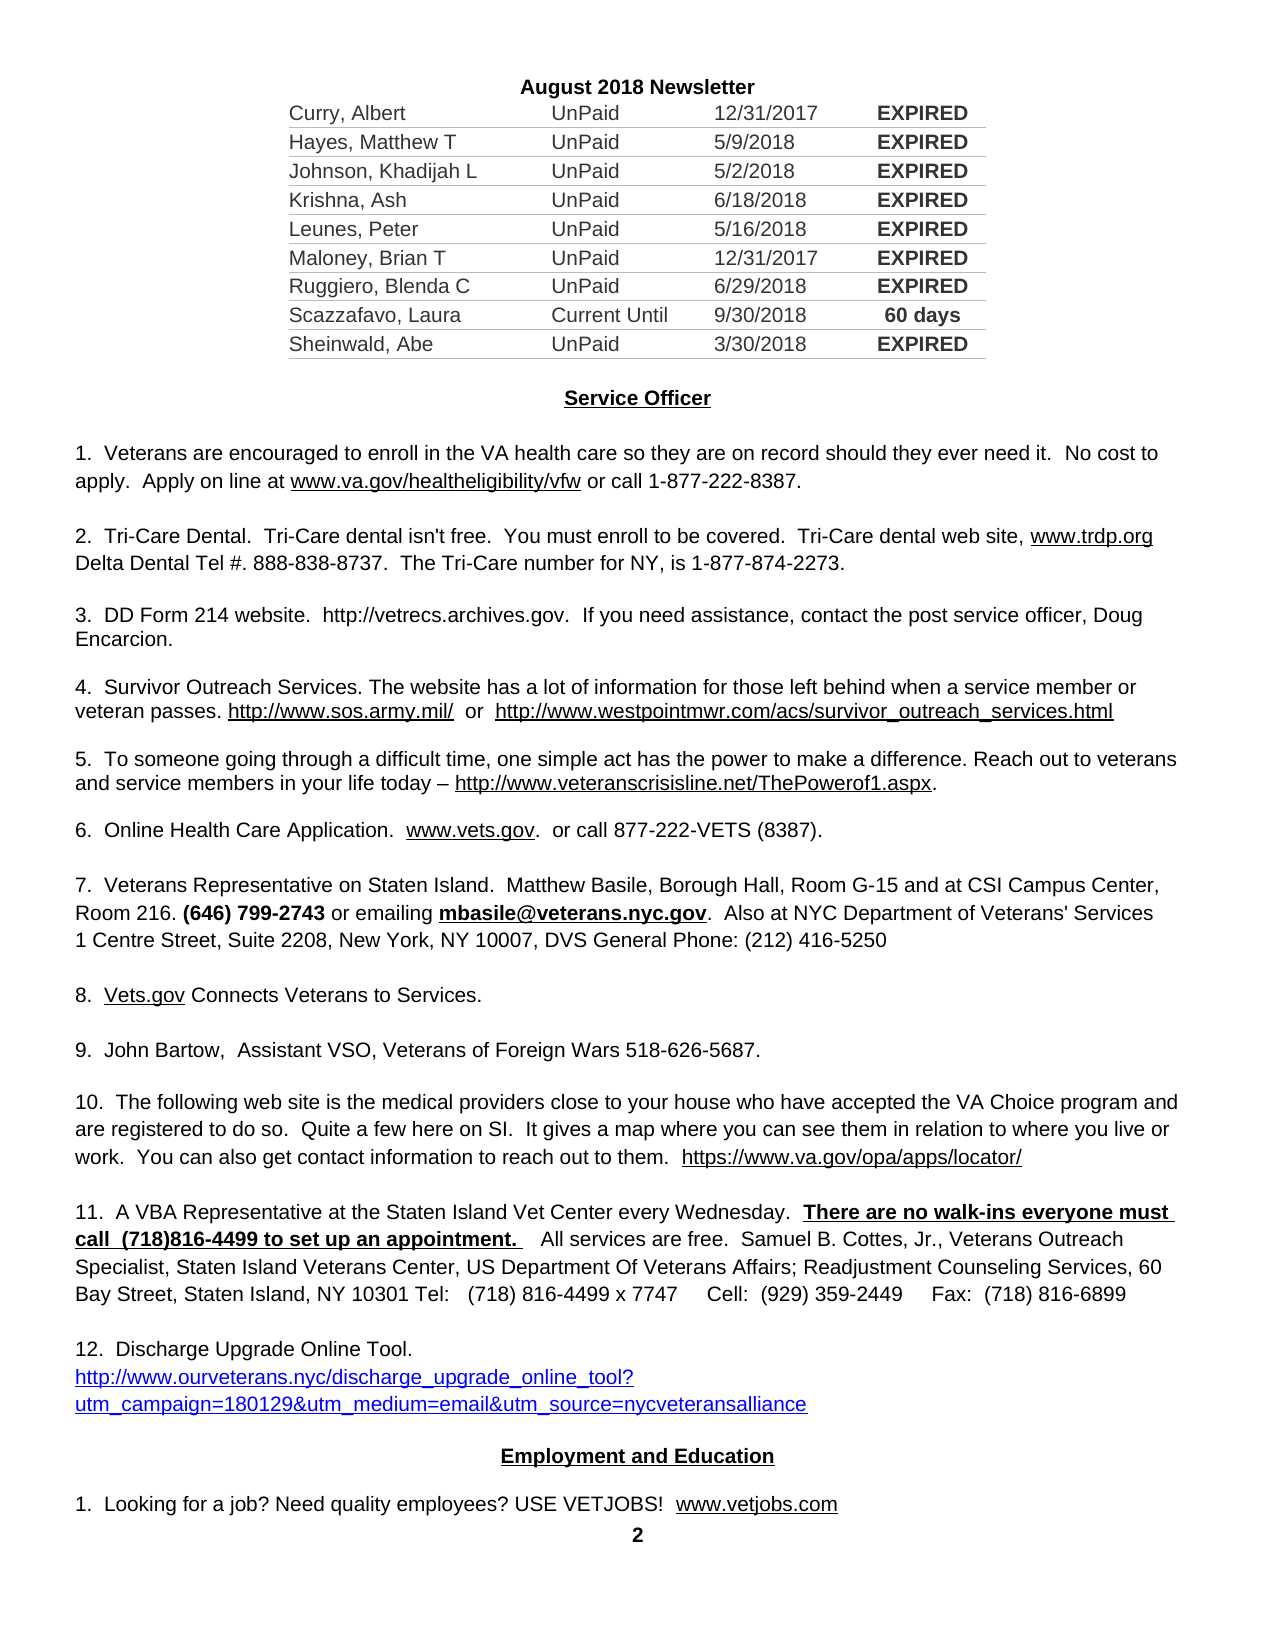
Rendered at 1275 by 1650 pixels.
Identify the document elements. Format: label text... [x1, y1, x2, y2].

text 9. John Bartow, Assistant VSO, Veterans of Foreign Wars 518-626-5687. [75, 1038, 1200, 1062]
text 4. Survivor Outreach Services. The website has a lot of information for those left behind when a service member or veteran passes. http://www.sos.army.mil/ or http://www.westpointmwr.com/acs/survivor_outreach_services.html [75, 674, 1200, 722]
text 10. The following web site is the medical providers close to your house who have accepted the VA Choice program and are registered to do so. Quite a few here on SI. It gives a map where you can see them in relation to where you live or work. You can also get contact information to reach out to them. https://www.va.gov/opa/apps/locator/ [75, 1090, 1200, 1169]
table_cell 6/29/2018 [714, 273, 859, 300]
table_cell Krishna, Ash [289, 186, 551, 214]
table_cell Scazzafavo, Laura [289, 301, 551, 329]
table_cell UnPaid [551, 330, 714, 358]
table_cell 12/31/2017 [714, 99, 859, 127]
table_cell UnPaid [551, 128, 714, 156]
text Service Officer [75, 386, 1200, 410]
table_cell 60 days [859, 301, 986, 329]
table_cell EXPIRED [859, 244, 986, 272]
table_cell EXPIRED [859, 186, 986, 214]
text 5. To someone going through a difficult time, one simple act has the power to make a difference. Reach out to veterans and service members in your life today – http://www.veteranscrisisline.net/ThePowerof1.aspx. [75, 746, 1200, 794]
table_cell 3/30/2018 [714, 330, 859, 358]
table_cell EXPIRED [859, 157, 986, 185]
table_cell UnPaid [551, 273, 714, 300]
text 1. Veterans are encouraged to enroll in the VA health care so they are on record should they ever need it. No cost to apply. Apply on line at www.va.gov/healtheligibility/vfw or call 1-877-222-8387. [75, 441, 1200, 493]
table_cell EXPIRED [859, 273, 986, 300]
table_cell UnPaid [551, 215, 714, 243]
table_cell 5/9/2018 [714, 128, 859, 156]
table_cell UnPaid [551, 157, 714, 185]
table_cell Ruggiero, Blenda C [289, 273, 551, 300]
table_cell Hayes, Matthew T [289, 128, 551, 156]
text 6. Online Health Care Application. www.vets.gov. or call 877-222-VETS (8387). [75, 818, 1200, 842]
table_cell Sheinwald, Abe [289, 330, 551, 358]
table_cell 6/18/2018 [714, 186, 859, 214]
table_cell 5/16/2018 [714, 215, 859, 243]
table_cell Curry, Albert [289, 99, 551, 127]
table_cell EXPIRED [859, 330, 986, 358]
table_cell Maloney, Brian T [289, 244, 551, 272]
text 11. A VBA Representative at the Staten Island Vet Center every Wednesday. There are no walk-ins everyone must call (718)816-4499 to set up an appointment. All services are free. Samuel B. Cottes, Jr., Veterans Outreach Specialist, Staten Island Veterans Center, US Department Of Veterans Affairs; Readjustment Counseling Services, 60 Bay Street, Staten Island, NY 10301 Tel: (718) 816-4499 x 7747 Cell: (929) 359-2449 Fax: (718) 816-6899 [75, 1200, 1200, 1306]
text 8. Vets.gov Connects Veterans to Services. [75, 983, 1200, 1007]
table_cell Johnson, Khadijah L [289, 157, 551, 185]
table_cell UnPaid [551, 99, 714, 127]
table_cell 9/30/2018 [714, 301, 859, 329]
table_cell EXPIRED [859, 99, 986, 127]
table_cell UnPaid [551, 244, 714, 272]
table_cell UnPaid [551, 186, 714, 214]
table_cell Current Until [551, 301, 714, 329]
text 1. Looking for a job? Need quality employees? USE VETJOBS! www.vetjobs.com [75, 1492, 1200, 1516]
table_cell EXPIRED [859, 128, 986, 156]
table_cell Leunes, Peter [289, 215, 551, 243]
text Employment and Education [75, 1444, 1200, 1468]
text 12. Discharge Upgrade Online Tool. [75, 1337, 1200, 1361]
table_cell 12/31/2017 [714, 244, 859, 272]
text 3. DD Form 214 website. http://vetrecs.archives.gov. If you need assistance, contact the post service officer, Doug Encarcion. [75, 603, 1200, 651]
text http://www.ourveterans.nyc/discharge_upgrade_online_tool?utm_campaign=180129&utm_medium=email&utm_source=nycveteransalliance [75, 1365, 1200, 1416]
table_cell 5/2/2018 [714, 157, 859, 185]
text 2. Tri-Care Dental. Tri-Care dental isn't free. You must enroll to be covered. Tri-Care dental web site, www.trdp.org Delta Dental Tel #. 888-838-8737. The Tri-Care number for NY, is 1-877-874-2273. [75, 524, 1200, 575]
table_cell EXPIRED [859, 215, 986, 243]
text 7. Veterans Representative on Staten Island. Matthew Basile, Borough Hall, Room G-15 and at CSI Campus Center, Room 216. (646) 799-2743 or emailing mbasile@veterans.nyc.gov. Also at NYC Department of Veterans' Services 1 Centre Street, Suite 2208, New York, NY 10007, DVS General Phone: (212) 416-5250 [75, 873, 1200, 952]
